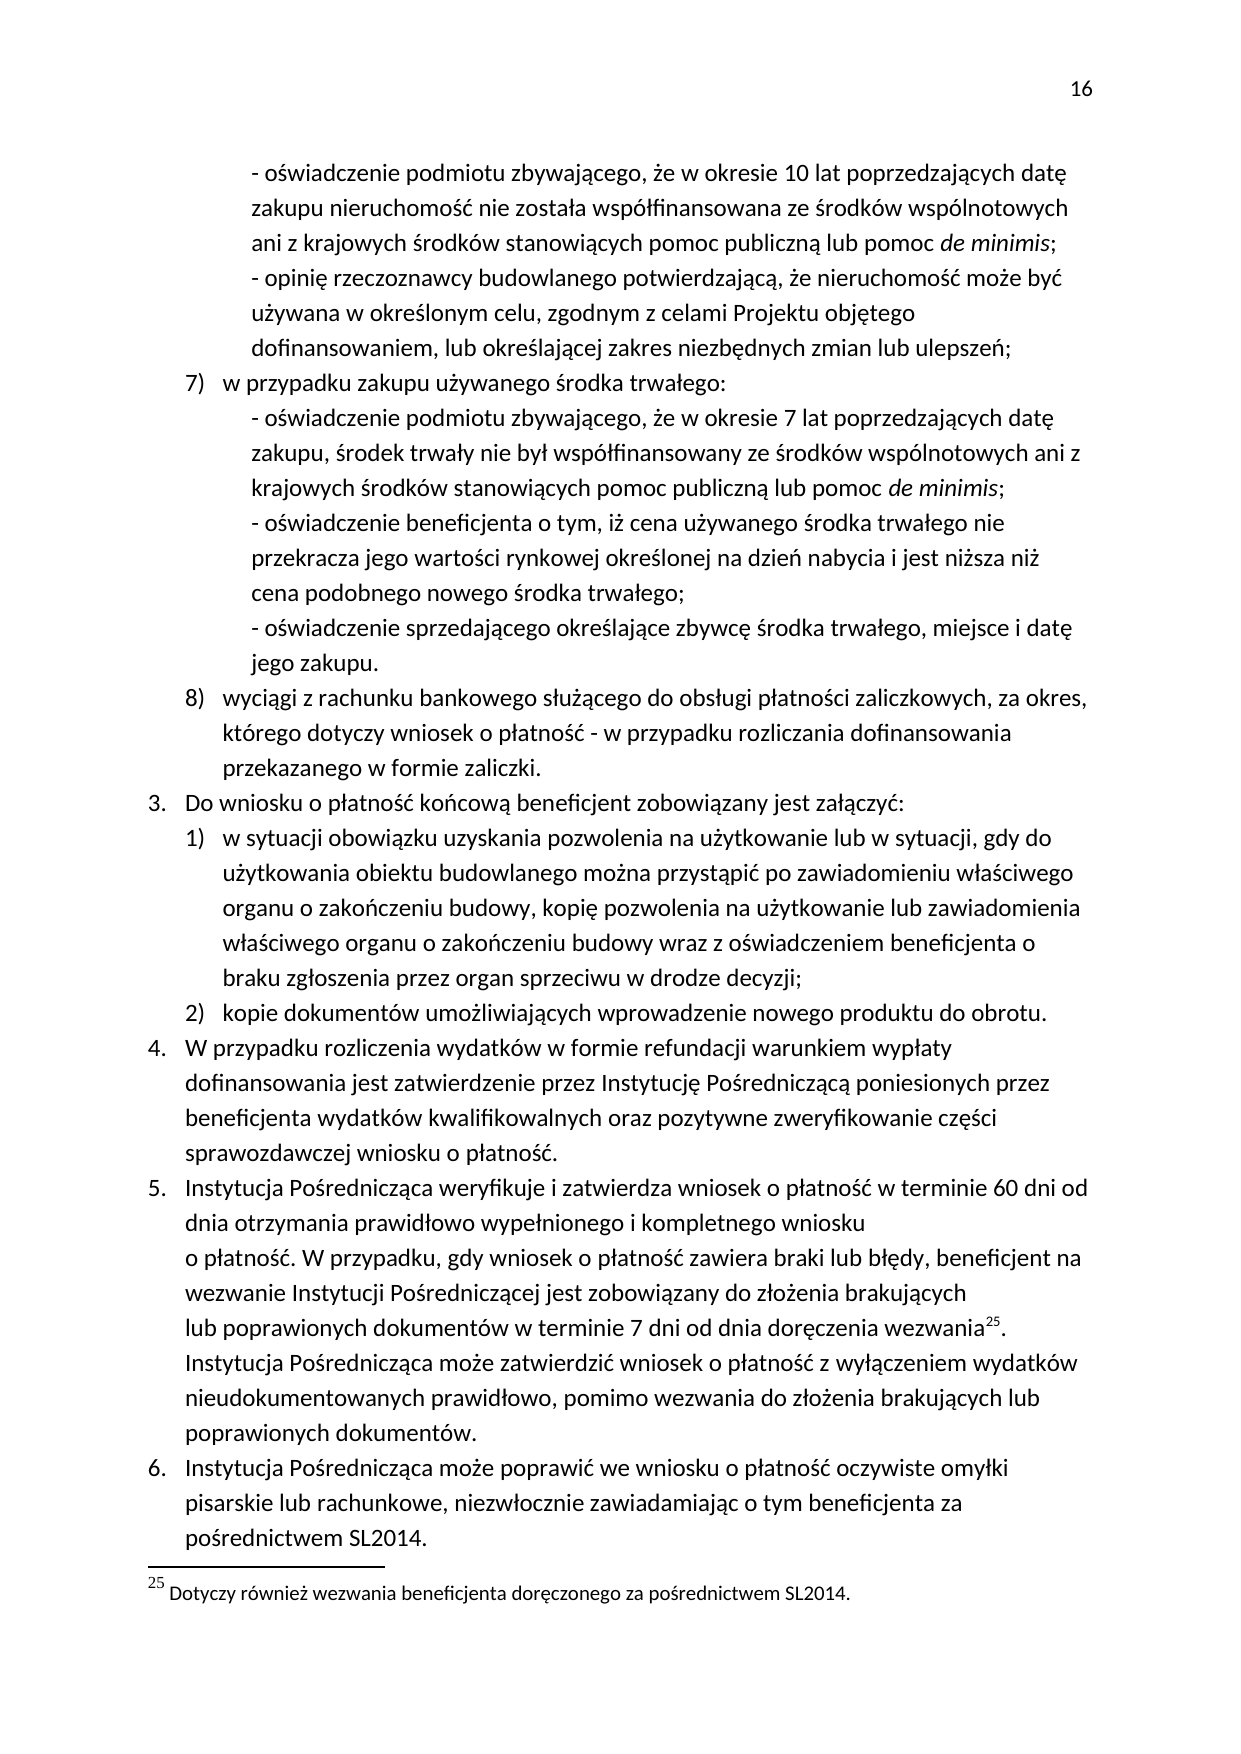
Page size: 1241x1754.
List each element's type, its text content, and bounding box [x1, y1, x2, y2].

text - oświadczenie sprzedającego określające zbywcę środka trwałego, miejsce i datę jego zakupu. [251, 612, 1093, 677]
list w sytuacji obowiązku uzyskania pozwolenia na użytkowanie lub w sytuacji, gdy do użytkowania obiektu budowlanego można przystąpić po zawiadomieniu właściwego organu o zakończeniu budowy, kopię pozwolenia na użytkowanie lub zawiadomienia właściwego organu o zakończeniu budowy wraz z oświadczeniem beneficjenta o braku zgłoszenia przez organ sprzeciwu w drodze decyzji; [185, 822, 1093, 992]
list w przypadku zakupu używanego środka trwałego: [185, 367, 1093, 397]
text - oświadczenie podmiotu zbywającego, że w okresie 10 lat poprzedzających datę zakupu nieruchomość nie została współfinansowana ze środków wspólnotowych ani z krajowych środków stanowiących pomoc publiczną lub pomoc de minimis; [251, 157, 1093, 257]
list wyciągi z rachunku bankowego służącego do obsługi płatności zaliczkowych, za okres, którego dotyczy wniosek o płatność - w przypadku rozliczania dofinansowania przekazanego w formie zaliczki. [185, 682, 1093, 782]
text - opinię rzeczoznawcy budowlanego potwierdzającą, że nieruchomość może być używana w określonym celu, zgodnym z celami Projektu objętego dofinansowaniem, lub określającej zakres niezbędnych zmian lub ulepszeń; [251, 262, 1093, 362]
text - oświadczenie podmiotu zbywającego, że w okresie 7 lat poprzedzających datę zakupu, środek trwały nie był współfinansowany ze środków wspólnotowych ani z krajowych środków stanowiących pomoc publiczną lub pomoc de minimis; [251, 402, 1093, 502]
list Instytucja Pośrednicząca weryfikuje i zatwierdza wniosek o płatność w terminie 60 dni od dnia otrzymania prawidłowo wypełnionego i kompletnego wniosku o płatność. W przypadku, gdy wniosek o płatność zawiera braki lub błędy, beneficjent na wezwanie Instytucji Pośredniczącej jest zobowiązany do złożenia brakujących lub poprawionych dokumentów w terminie 7 dni od dnia doręczenia wezwania. Instytucja Pośrednicząca może zatwierdzić wniosek o płatność z wyłączeniem wydatków nieudokumentowanych prawidłowo, pomimo wezwania do złożenia brakujących lub poprawionych dokumentów. [148, 1172, 1093, 1447]
list W przypadku rozliczenia wydatków w formie refundacji warunkiem wypłaty dofinansowania jest zatwierdzenie przez Instytucję Pośredniczącą poniesionych przez beneficjenta wydatków kwalifikowalnych oraz pozytywne zweryfikowanie części sprawozdawczej wniosku o płatność. [148, 1032, 1093, 1167]
list Instytucja Pośrednicząca może poprawić we wniosku o płatność oczywiste omyłki pisarskie lub rachunkowe, niezwłocznie zawiadamiając o tym beneficjenta za pośrednictwem SL2014. [148, 1452, 1093, 1552]
list Do wniosku o płatność końcową beneficjent zobowiązany jest załączyć: [148, 787, 1093, 817]
list kopie dokumentów umożliwiających wprowadzenie nowego produktu do obrotu. [185, 997, 1093, 1027]
text - oświadczenie beneficjenta o tym, iż cena używanego środka trwałego nie przekracza jego wartości rynkowej określonej na dzień nabycia i jest niższa niż cena podobnego nowego środka trwałego; [251, 507, 1093, 607]
